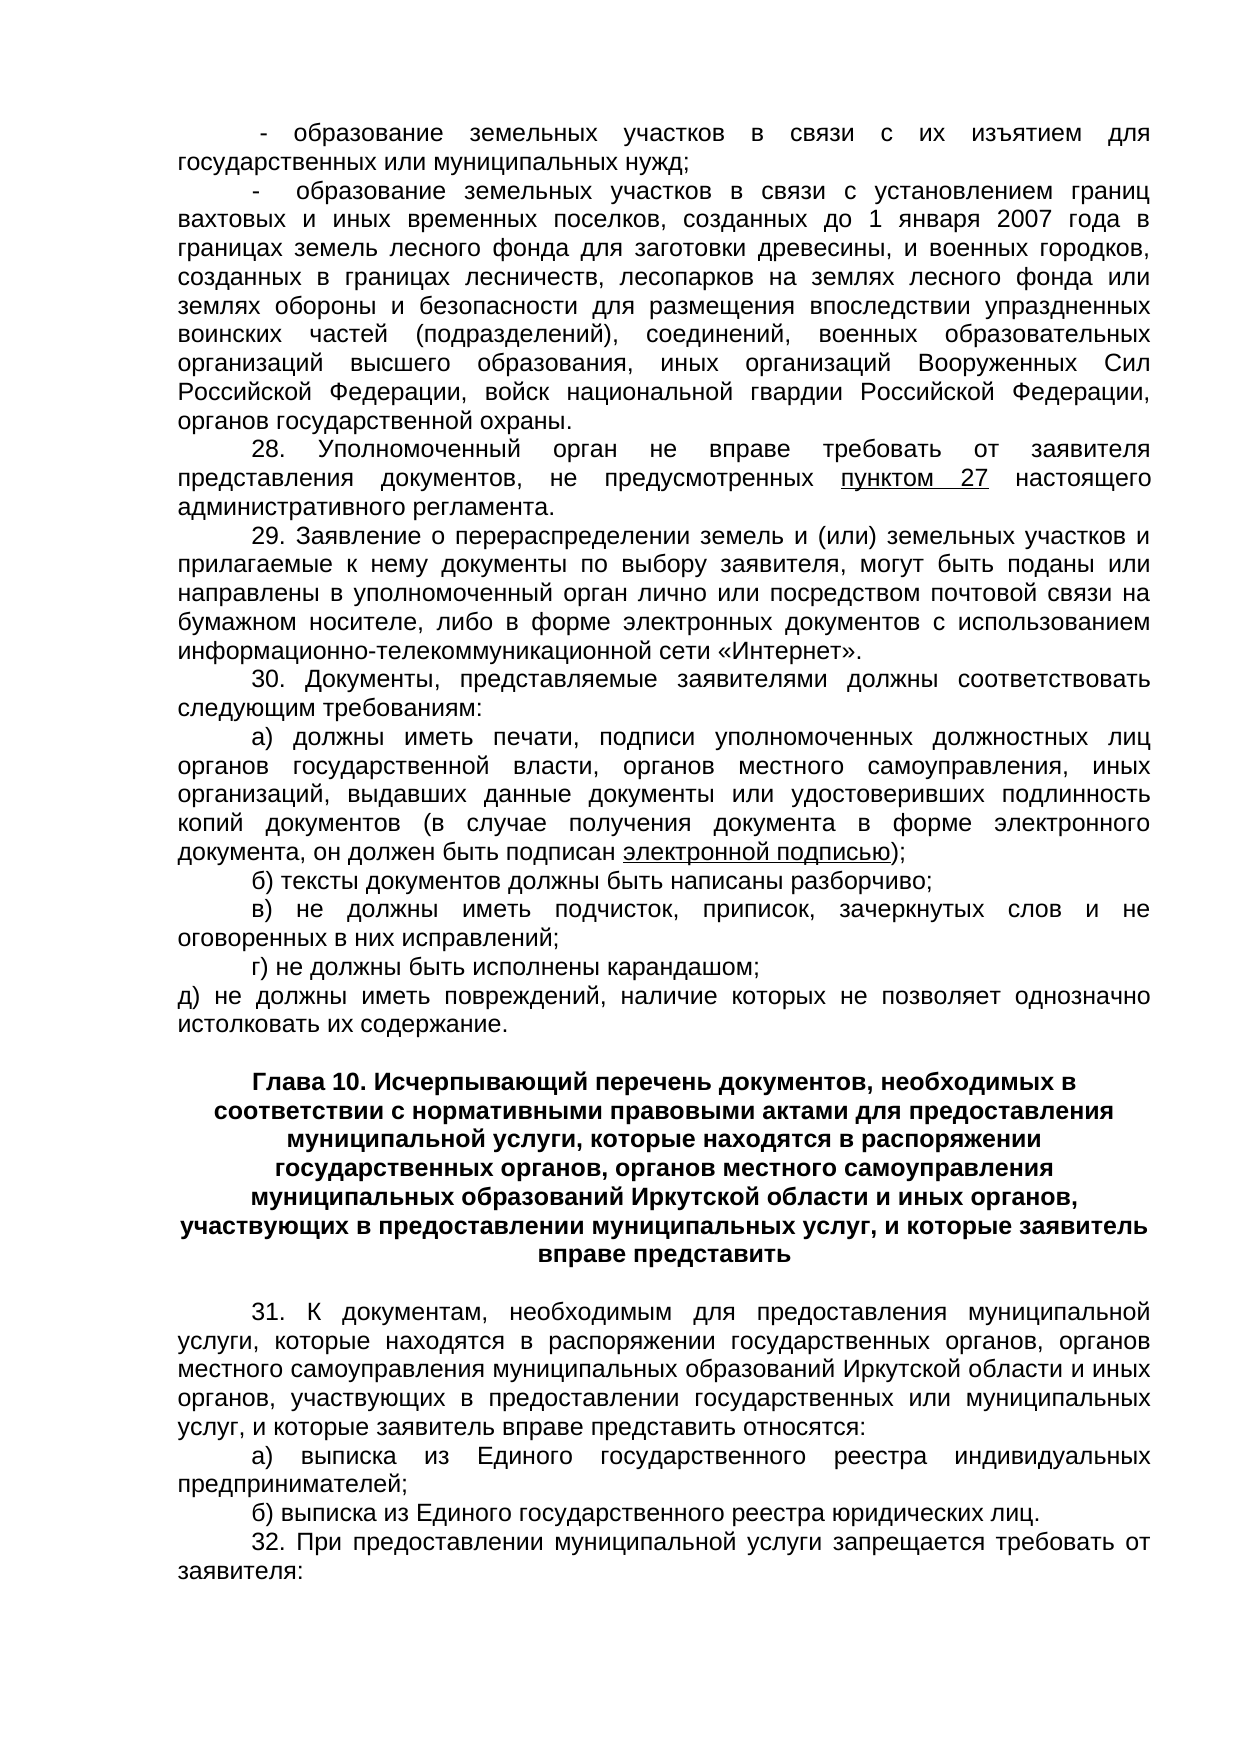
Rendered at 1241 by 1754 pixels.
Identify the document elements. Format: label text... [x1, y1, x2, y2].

text Глава 10. Исчерпывающий перечень документов, необходимых в соответствии с нормативными правовыми актами для предоставления муниципальной услуги, которые находятся в распоряжении государственных органов, органов местного самоуправления муниципальных образований Иркутской области и иных органов, участвующих в предоставлении муниципальных услуг, и которые заявитель вправе представить [177, 1067, 1152, 1268]
text г) не должны быть исполнены карандашом; [177, 952, 1152, 981]
text а) должны иметь печати, подписи уполномоченных должностных лиц органов государственной власти, органов местного самоуправления, иных организаций, выдавших данные документы или удостоверивших подлинность копий документов (в случае получения документа в форме электронного документа, он должен быть подписан электронной подписью); [177, 722, 1152, 866]
text 30. Документы, представляемые заявителями должны соответствовать следующим требованиям: [177, 664, 1152, 722]
text б) выписка из Единого государственного реестра юридических лиц. [177, 1498, 1152, 1527]
text д) не должны иметь повреждений, наличие которых не позволяет однозначно истолковать их содержание. [177, 981, 1152, 1038]
text - образование земельных участков в связи с их изъятием для государственных или муниципальных нужд; [177, 118, 1152, 176]
text 28. Уполномоченный орган не вправе требовать от заявителя представления документов, не предусмотренных пунктом 27 настоящего административного регламента. [177, 434, 1152, 521]
text 31. К документам, необходимым для предоставления муниципальной услуги, которые находятся в распоряжении государственных органов, органов местного самоуправления муниципальных образований Иркутской области и иных органов, участвующих в предоставлении государственных или муниципальных услуг, и которые заявитель вправе представить относятся: [177, 1297, 1152, 1441]
text - образование земельных участков в связи с установлением границ вахтовых и иных временных поселков, созданных до 1 января 2007 года в границах земель лесного фонда для заготовки древесины, и военных городков, созданных в границах лесничеств, лесопарков на землях лесного фонда или землях обороны и безопасности для размещения впоследствии упраздненных воинских частей (подразделений), соединений, военных образовательных организаций высшего образования, иных организаций Вооруженных Сил Российской Федерации, войск национальной гвардии Российской Федерации, органов государственной охраны. [177, 176, 1152, 434]
text 29. Заявление о перераспределении земель и (или) земельных участков и прилагаемые к нему документы по выбору заявителя, могут быть поданы или направлены в уполномоченный орган лично или посредством почтовой связи на бумажном носителе, либо в форме электронных документов с использованием информационно-телекоммуникационной сети «Интернет». [177, 521, 1152, 664]
text а) выписка из Единого государственного реестра индивидуальных предпринимателей; [177, 1441, 1152, 1498]
text 32. При предоставлении муниципальной услуги запрещается требовать от заявителя: [177, 1527, 1152, 1584]
text б) тексты документов должны быть написаны разборчиво; [177, 866, 1152, 894]
text в) не должны иметь подчисток, приписок, зачеркнутых слов и не оговоренных в них исправлений; [177, 894, 1152, 952]
